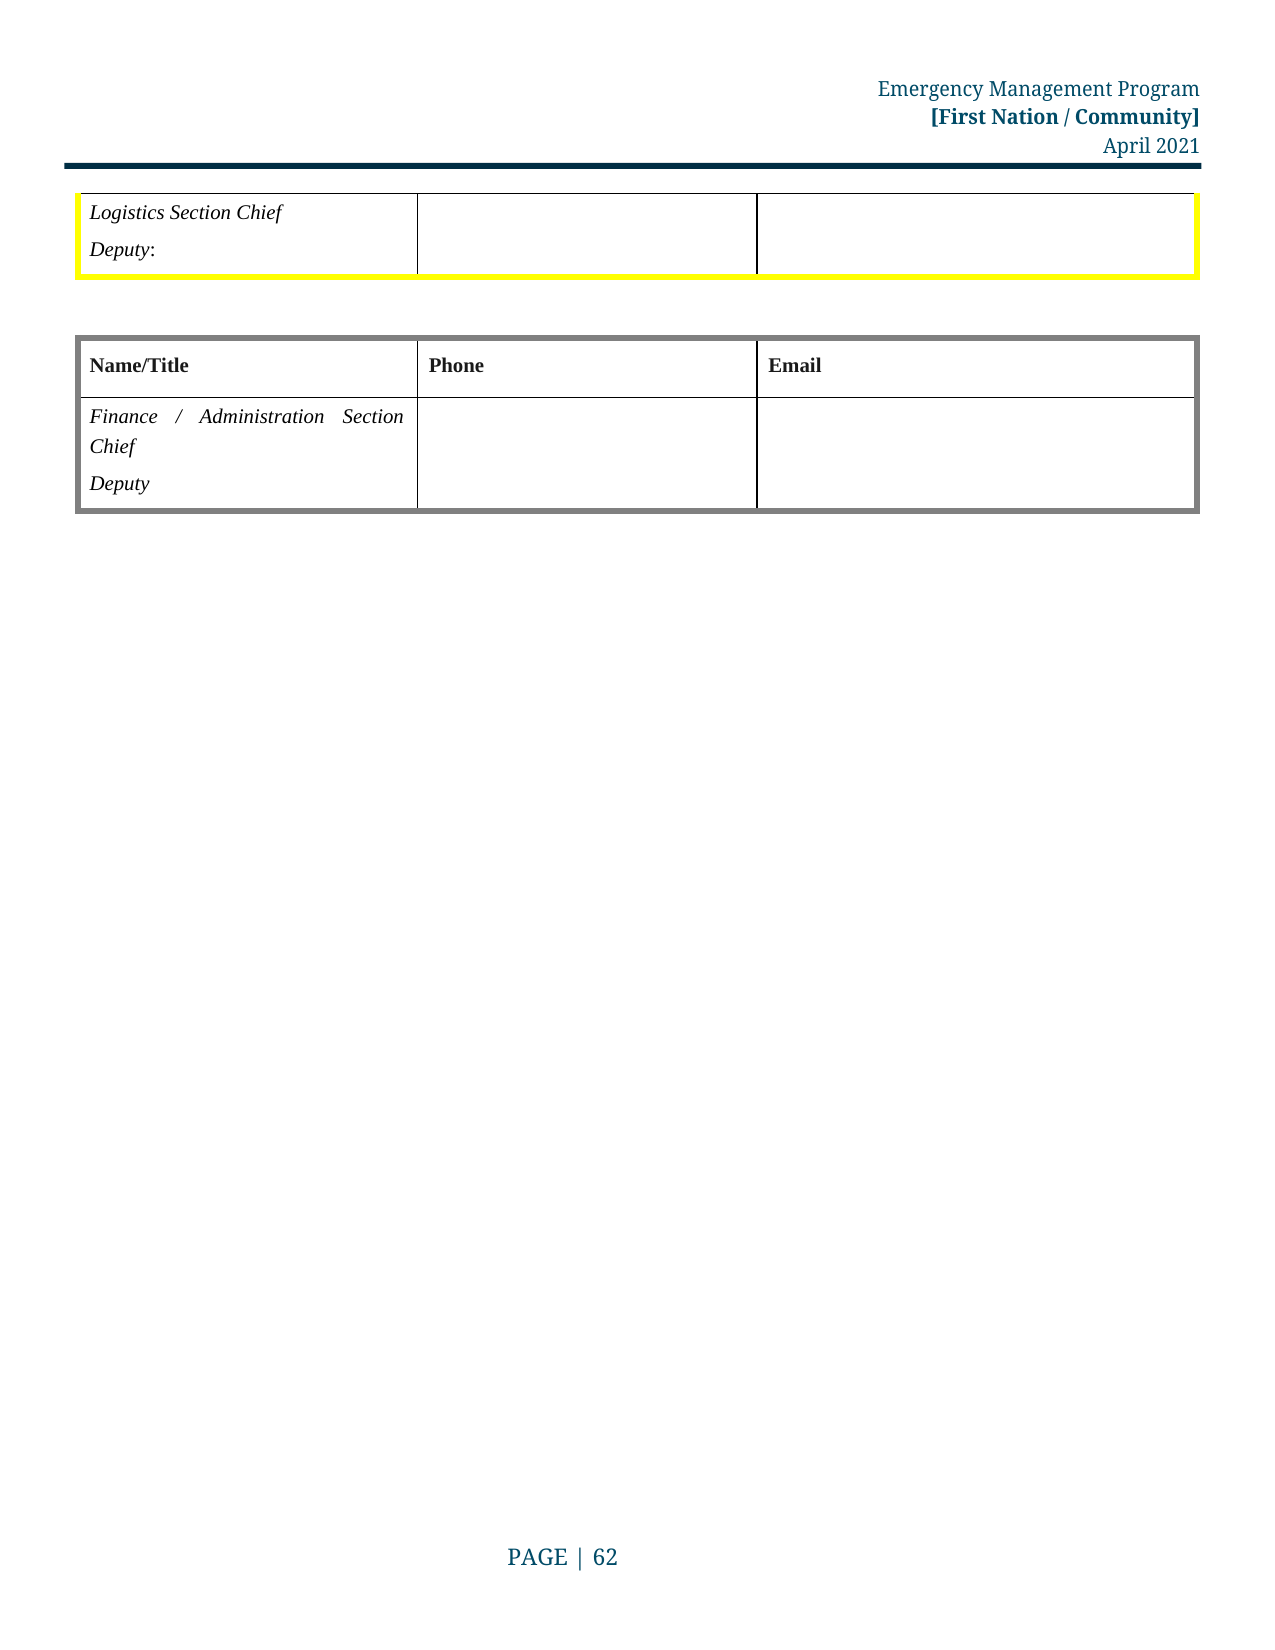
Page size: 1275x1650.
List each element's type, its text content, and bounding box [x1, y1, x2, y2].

table_cell Logistics Section Chief Deputy: [81, 194, 417, 273]
table_cell [418, 398, 756, 507]
table_cell [758, 398, 1194, 507]
table_cell [418, 194, 756, 273]
table_header Email [758, 341, 1194, 397]
table_header Phone [418, 341, 756, 397]
table_cell [758, 194, 1194, 273]
table_header Name/Title [81, 341, 417, 397]
table_cell Finance / Administration Section Chief Deputy [81, 398, 417, 507]
